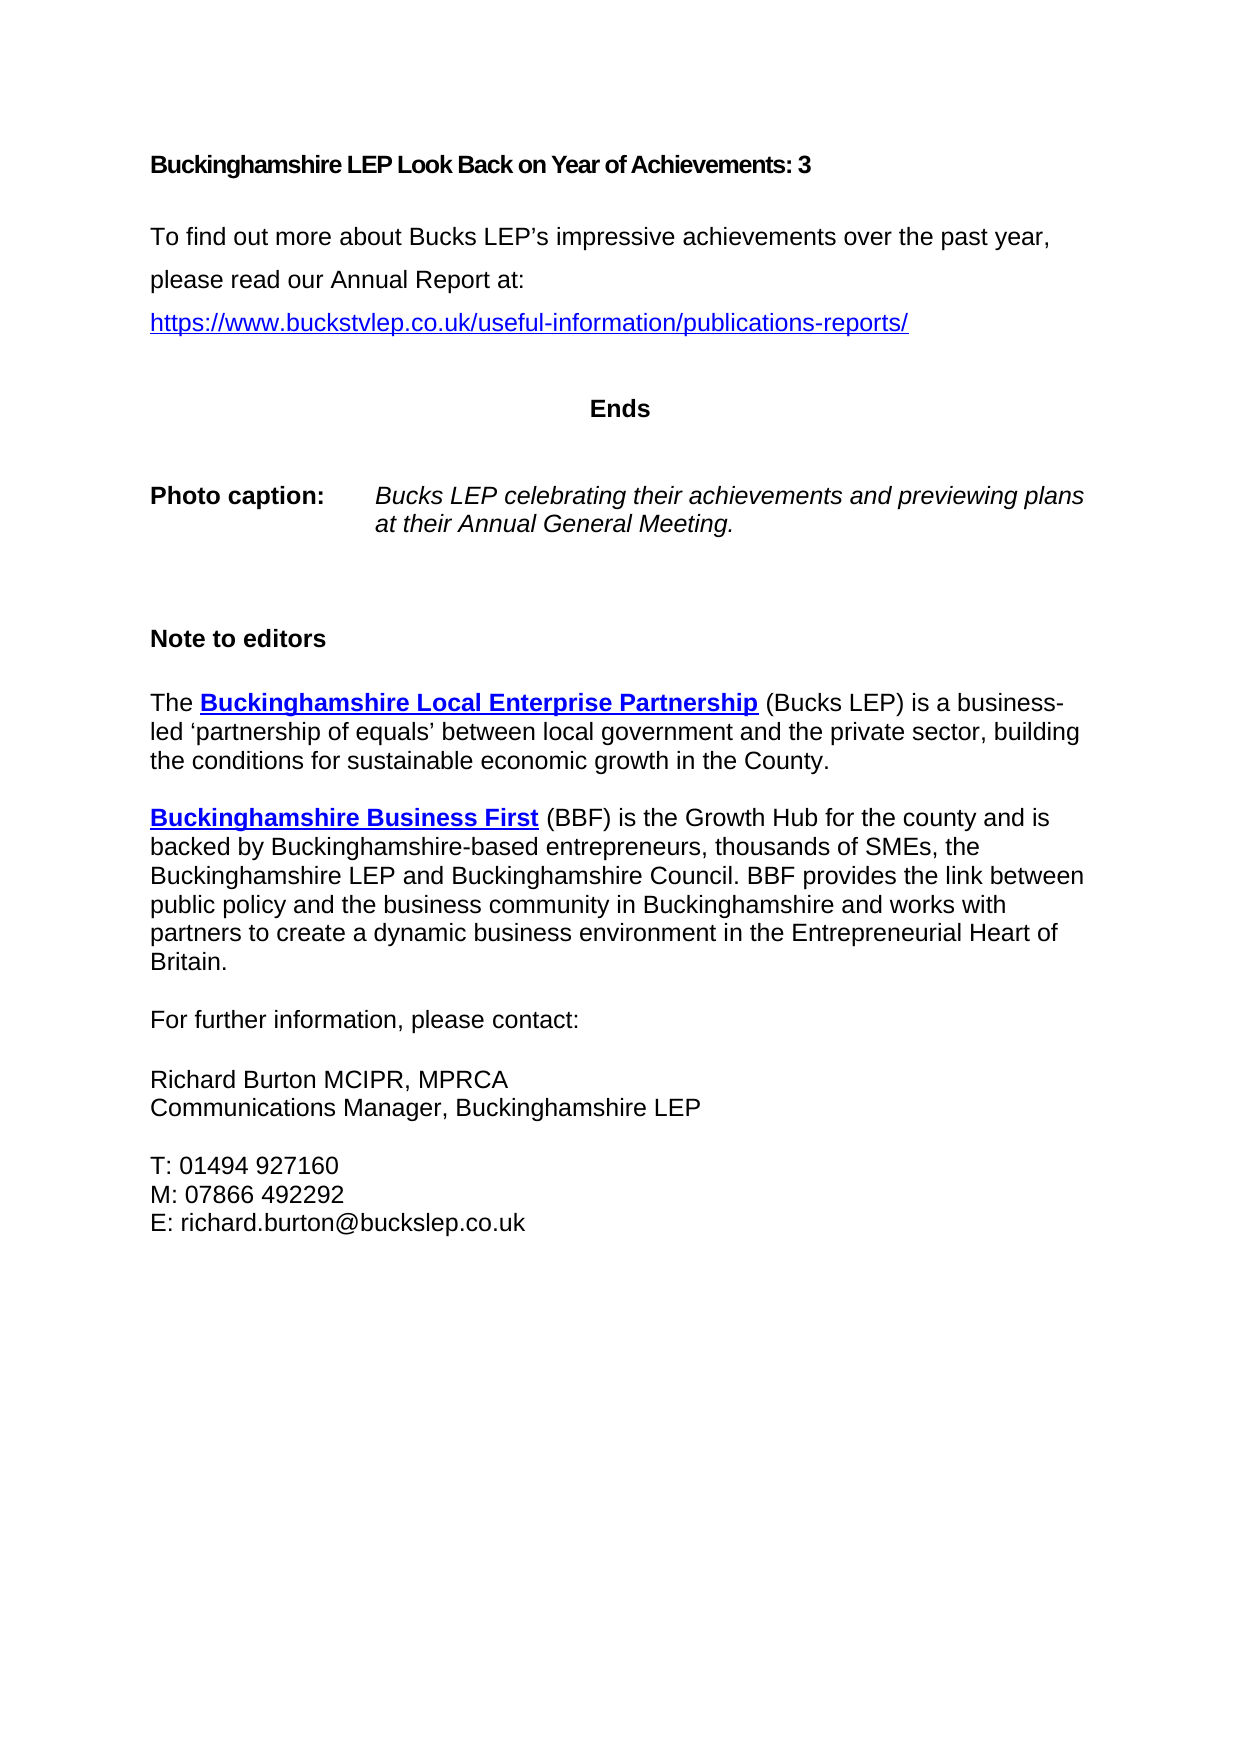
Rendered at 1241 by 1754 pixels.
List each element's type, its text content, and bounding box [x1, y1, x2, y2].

text M: 07866 492292 [150, 1180, 1090, 1208]
text Richard Burton MCIPR, MPRCA [150, 1065, 1090, 1093]
text T: 01494 927160 [150, 1151, 1090, 1180]
text E: richard.burton@buckslep.co.uk [150, 1208, 1090, 1237]
text Ends [150, 394, 1090, 423]
text Note to editors [150, 624, 1090, 653]
text Buckinghamshire LEP Look Back on Year of Achievements: 3 [150, 150, 1090, 179]
text Buckinghamshire Business First (BBF) is the Growth Hub for the county and is backed by Buckinghamshire-based entrepreneurs, thousands of SMEs, the Buckinghamshire LEP and Buckinghamshire Council. BBF provides the link between public policy and the business community in Buckinghamshire and works with partners to create a dynamic business environment in the Entrepreneurial Heart of Britain. [150, 803, 1090, 976]
text To find out more about Bucks LEP’s impressive achievements over the past year, please read our Annual Report at: https://www.buckstvlep.co.uk/useful-information/publications-reports/ [150, 222, 1090, 337]
text Communications Manager, Buckinghamshire LEP [150, 1093, 1090, 1122]
text The Buckinghamshire Local Enterprise Partnership (Bucks LEP) is a business-led ‘partnership of equals’ between local government and the private sector, building the conditions for sustainable economic growth in the County. [150, 688, 1090, 774]
text Photo caption: Bucks LEP celebrating their achievements and previewing plans at their Annual General Meeting. [150, 481, 1090, 538]
text For further information, please contact: [150, 1004, 1090, 1033]
